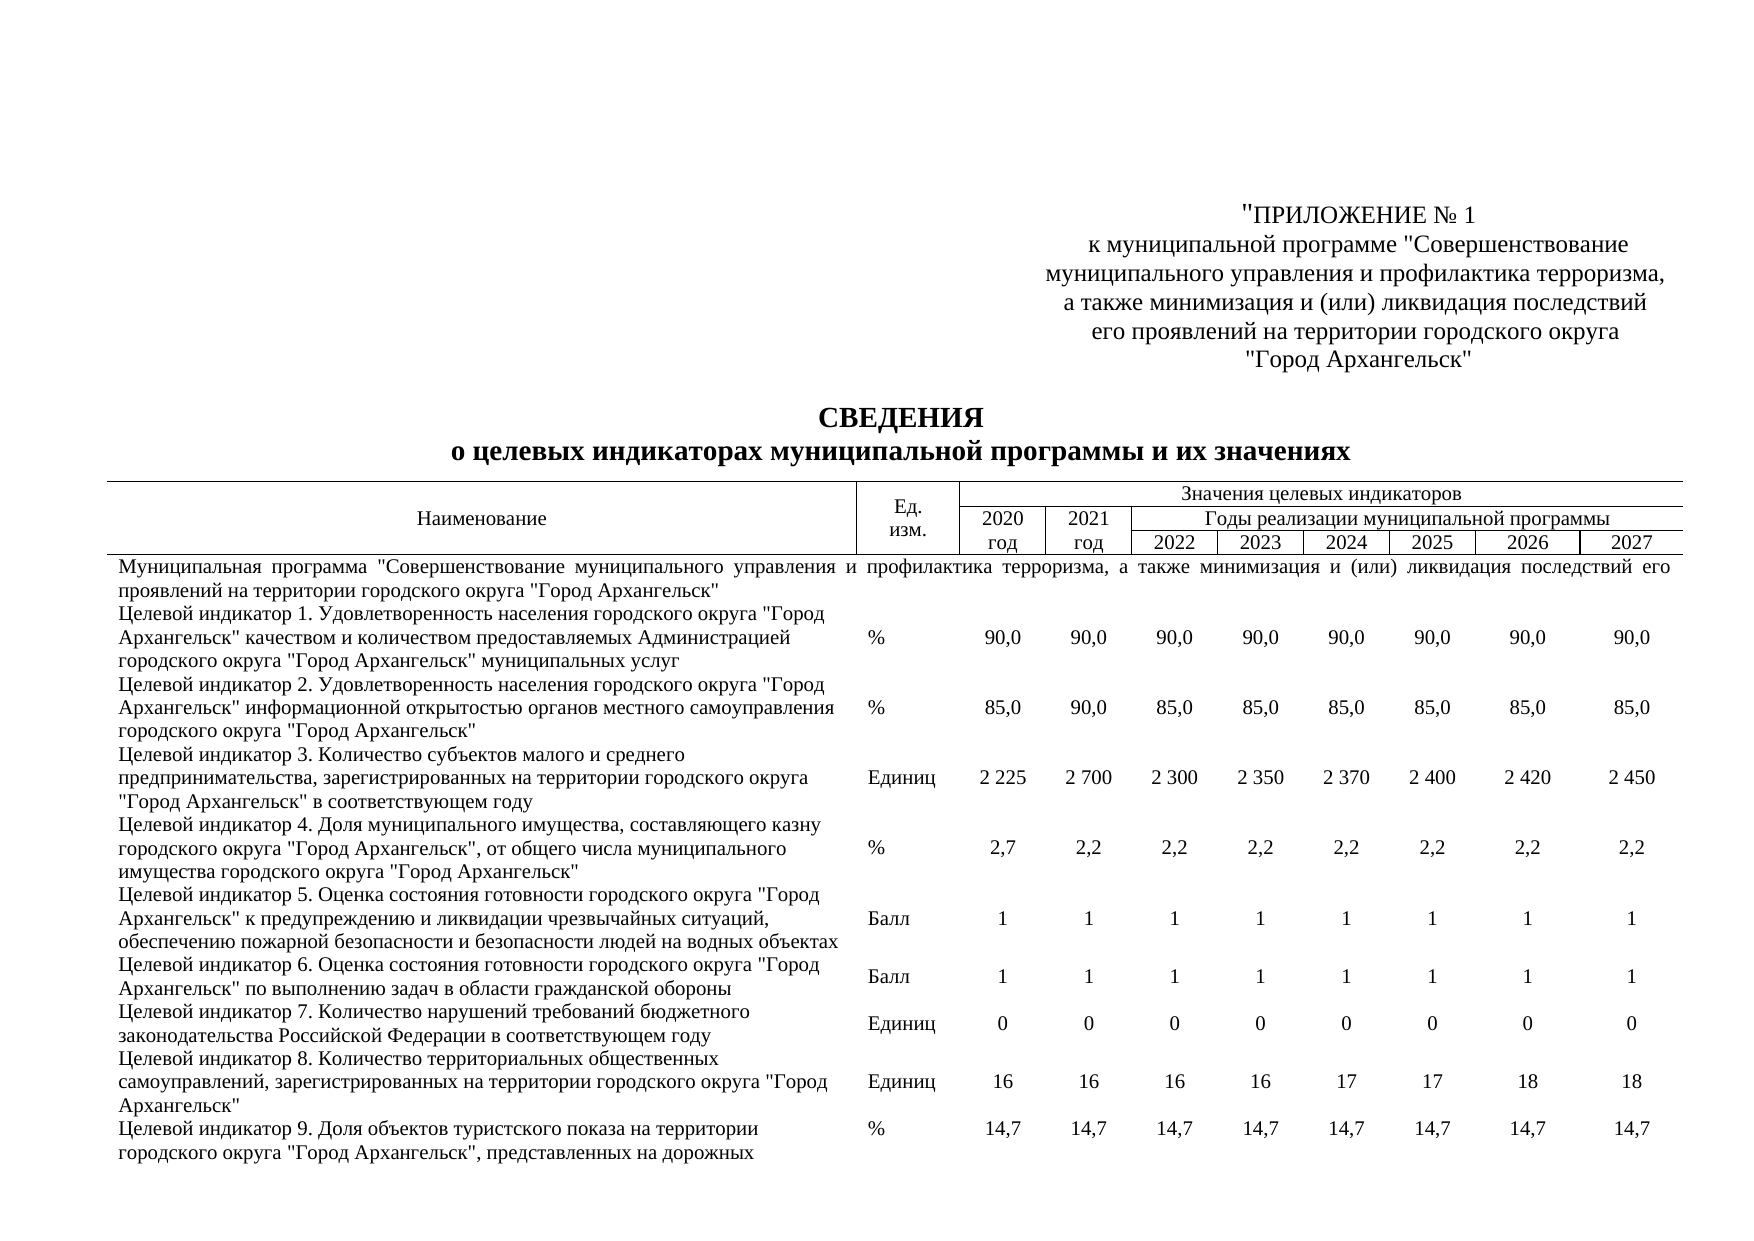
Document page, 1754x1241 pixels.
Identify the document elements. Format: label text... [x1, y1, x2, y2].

table_cell 14,7 [1389, 1117, 1475, 1164]
table_cell 2,2 [1389, 813, 1475, 883]
table_cell Годы реализации муниципальной программы [1132, 507, 1683, 530]
table_cell 2027 [1581, 531, 1683, 554]
table_cell 1 [1046, 953, 1132, 1000]
table_cell 2 350 [1218, 743, 1303, 813]
table_cell 2023 [1218, 531, 1303, 554]
table_cell 18 [1475, 1047, 1580, 1117]
table_cell 16 [960, 1047, 1046, 1117]
table_cell Целевой индикатор 2. Удовлетворенность населения городского округа "Город Архангельск" информационной открытостью органов местного самоуправления городского округа "Город Архангельск" [107, 672, 856, 742]
table_cell % [856, 813, 960, 883]
table_cell 14,7 [1475, 1117, 1580, 1164]
table_cell Балл [856, 883, 960, 953]
table_cell 14,7 [1132, 1117, 1217, 1164]
table_cell 16 [1218, 1047, 1303, 1117]
table_cell 90,0 [1389, 602, 1475, 672]
table_cell 2,2 [1475, 813, 1580, 883]
table_cell 2 420 [1475, 743, 1580, 813]
table_cell 85,0 [1389, 672, 1475, 742]
table_cell 85,0 [1475, 672, 1580, 742]
table_cell 1 [1580, 953, 1683, 1000]
table_cell 90,0 [1303, 602, 1389, 672]
table_cell 1 [960, 953, 1046, 1000]
table_cell 2,2 [1580, 813, 1683, 883]
table_cell 14,7 [1218, 1117, 1303, 1164]
table_cell 90,0 [1218, 602, 1303, 672]
table_cell 14,7 [1580, 1117, 1683, 1164]
table_cell 85,0 [1580, 672, 1683, 742]
table_cell Единиц [856, 1000, 960, 1047]
table_cell 2 700 [1046, 743, 1132, 813]
table_cell Целевой индикатор 7. Количество нарушений требований бюджетного законодательства Российской Федерации в соответствующем году [107, 1000, 856, 1047]
table_cell Муниципальная программа "Совершенствование муниципального управления и профилактика терроризма, а также минимизация и (или) ликвидация последствий его проявлений на территории городского округа "Город Архангельск" [107, 555, 1683, 602]
table_cell 0 [1218, 1000, 1303, 1047]
table_cell 2 450 [1580, 743, 1683, 813]
table_cell Целевой индикатор 8. Количество территориальных общественных самоуправлений, зарегистрированных на территории городского округа "Город Архангельск" [107, 1047, 856, 1117]
table_cell 14,7 [960, 1117, 1046, 1164]
table_cell 1 [1580, 883, 1683, 953]
table_cell 2,2 [1132, 813, 1217, 883]
table_cell 1 [1303, 883, 1389, 953]
table_cell 1 [960, 883, 1046, 953]
table_cell 0 [1389, 1000, 1475, 1047]
table_cell 2 300 [1132, 743, 1217, 813]
table_cell 2,2 [1046, 813, 1132, 883]
table_cell 14,7 [1303, 1117, 1389, 1164]
table_cell 85,0 [1303, 672, 1389, 742]
table_cell % [856, 602, 960, 672]
text о целевых индикаторах муниципальной программы и их значениях [118, 433, 1683, 467]
table_cell 1 [1475, 953, 1580, 1000]
table_cell 90,0 [1046, 672, 1132, 742]
table_cell % [856, 1117, 960, 1164]
table_cell Балл [856, 953, 960, 1000]
text СВЕДЕНИЯ [118, 400, 1683, 433]
table_header Наименование [107, 482, 856, 554]
table_cell 0 [1132, 1000, 1217, 1047]
table_header Ед. изм. [857, 482, 959, 554]
table_cell 0 [1303, 1000, 1389, 1047]
table_cell 16 [1132, 1047, 1217, 1117]
table_cell 1 [1389, 953, 1475, 1000]
table_cell 0 [1046, 1000, 1132, 1047]
table_cell 0 [1580, 1000, 1683, 1047]
table_cell 16 [1046, 1047, 1132, 1117]
table_cell Целевой индикатор 3. Количество субъектов малого и среднего предпринимательства, зарегистрированных на территории городского округа "Город Архангельск" в соответствующем году [107, 743, 856, 813]
table_cell 17 [1303, 1047, 1389, 1117]
table_cell 2022 [1132, 531, 1217, 554]
table_cell 2 400 [1389, 743, 1475, 813]
table_cell 1 [1218, 883, 1303, 953]
table_cell 85,0 [1218, 672, 1303, 742]
table_cell 18 [1580, 1047, 1683, 1117]
table_cell Целевой индикатор 1. Удовлетворенность населения городского округа "Город Архангельск" качеством и количеством предоставляемых Администрацией городского округа "Город Архангельск" муниципальных услуг [107, 602, 856, 672]
table_cell 2,2 [1218, 813, 1303, 883]
table_cell 2024 [1304, 531, 1389, 554]
table_cell Целевой индикатор 5. Оценка состояния готовности городского округа "Город Архангельск" к предупреждению и ликвидации чрезвычайных ситуаций, обеспечению пожарной безопасности и безопасности людей на водных объектах [107, 883, 856, 953]
table_cell 0 [960, 1000, 1046, 1047]
table_cell 90,0 [1046, 602, 1132, 672]
text "ПРИЛОЖЕНИЕ № 1 [1034, 196, 1683, 229]
table_cell 90,0 [1132, 602, 1217, 672]
table_cell 2020 год [960, 507, 1045, 554]
table_cell 1 [1475, 883, 1580, 953]
table_cell 1 [1218, 953, 1303, 1000]
table_cell 2026 [1476, 531, 1579, 554]
table_cell % [856, 672, 960, 742]
table_cell Единиц [856, 1047, 960, 1117]
table_cell 2,7 [960, 813, 1046, 883]
table_cell 90,0 [960, 602, 1046, 672]
table_cell 1 [1132, 883, 1217, 953]
table_cell Единиц [856, 743, 960, 813]
table_cell 2 225 [960, 743, 1046, 813]
table_cell 90,0 [1475, 602, 1580, 672]
table_cell 1 [1132, 953, 1217, 1000]
text к муниципальной программе "Совершенствование муниципального управления и профилактика терроризма, а также минимизация и (или) ликвидация последствий его проявлений на территории городского округа "Город Архангельск" [1034, 229, 1683, 373]
table_cell 14,7 [1046, 1117, 1132, 1164]
table_cell 85,0 [960, 672, 1046, 742]
table_cell 0 [1475, 1000, 1580, 1047]
table_cell 2021 год [1046, 507, 1131, 554]
table_cell 2 370 [1303, 743, 1389, 813]
table_cell 1 [1303, 953, 1389, 1000]
table_header Значения целевых индикаторов [960, 482, 1683, 506]
table_cell 2025 [1390, 531, 1475, 554]
table_cell 17 [1389, 1047, 1475, 1117]
table_cell Целевой индикатор 6. Оценка состояния готовности городского округа "Город Архангельск" по выполнению задач в области гражданской обороны [107, 953, 856, 1000]
table_cell 85,0 [1132, 672, 1217, 742]
table_cell 1 [1046, 883, 1132, 953]
table_cell 1 [1389, 883, 1475, 953]
table_cell 2,2 [1303, 813, 1389, 883]
table_cell 90,0 [1580, 602, 1683, 672]
table_cell Целевой индикатор 4. Доля муниципального имущества, составляющего казну городского округа "Город Архангельск", от общего числа муниципального имущества городского округа "Город Архангельск" [107, 813, 856, 883]
